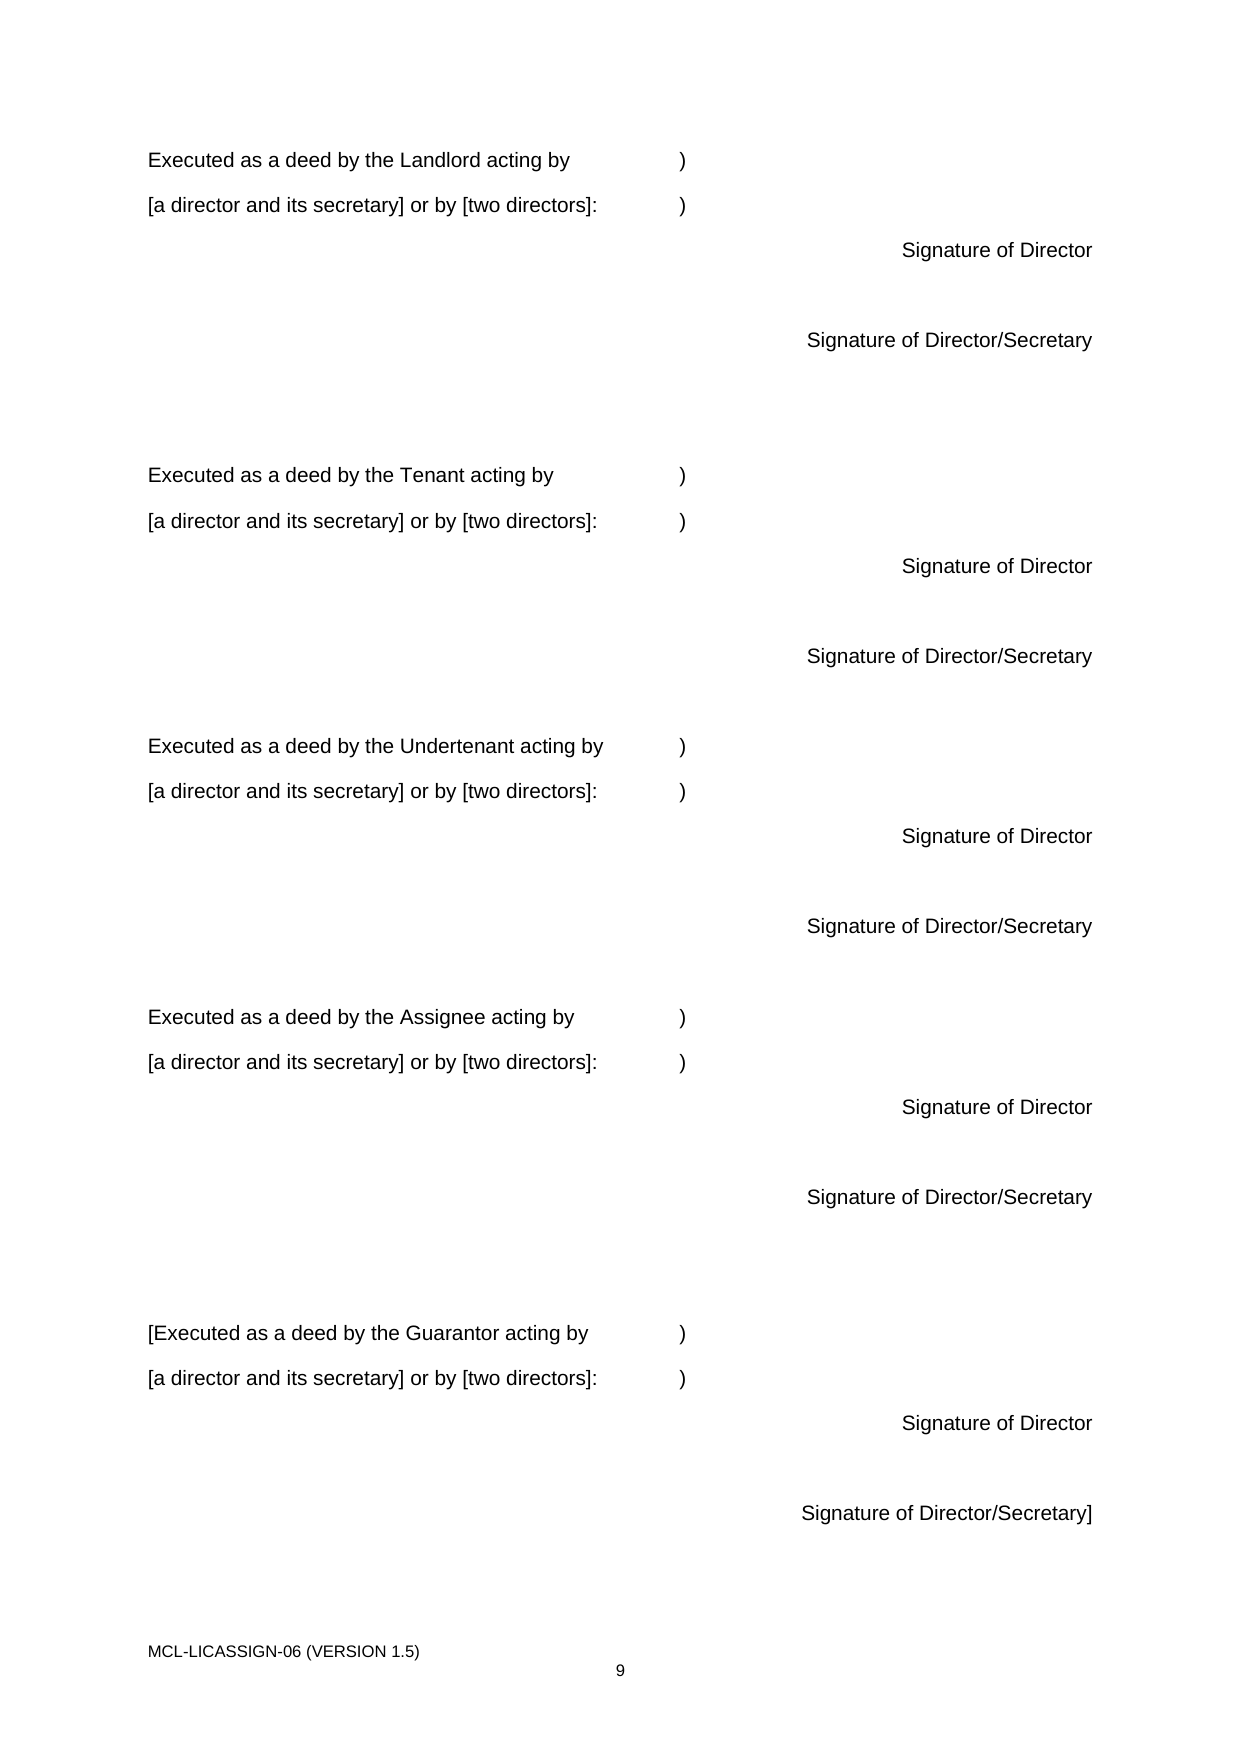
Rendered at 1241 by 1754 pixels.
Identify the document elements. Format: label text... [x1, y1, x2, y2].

text Signature of Director [148, 1095, 1093, 1119]
text Signature of Director/Secretary [148, 644, 1093, 668]
text Executed as a deed by the Undertenant acting by ) [148, 734, 1093, 758]
text Signature of Director [148, 238, 1093, 262]
text Signature of Director/Secretary] [148, 1501, 1093, 1525]
text Signature of Director/Secretary [148, 1185, 1093, 1209]
text Signature of Director [148, 553, 1093, 577]
text Signature of Director [148, 1411, 1093, 1434]
text Signature of Director/Secretary [148, 328, 1093, 352]
text Executed as a deed by the Assignee acting by ) [148, 1004, 1093, 1028]
text Signature of Director [148, 824, 1093, 848]
text [a director and its secretary] or by [two directors]: ) [148, 193, 1093, 217]
text Executed as a deed by the Tenant acting by ) [148, 463, 1093, 487]
text [a director and its secretary] or by [two directors]: ) [148, 1365, 1093, 1389]
text [a director and its secretary] or by [two directors]: ) [148, 508, 1093, 532]
text [Executed as a deed by the Guarantor acting by ) [148, 1320, 1093, 1344]
text [a director and its secretary] or by [two directors]: ) [148, 779, 1093, 803]
text Signature of Director/Secretary [148, 914, 1093, 938]
text [a director and its secretary] or by [two directors]: ) [148, 1050, 1093, 1074]
text Executed as a deed by the Landlord acting by ) [148, 148, 1093, 172]
